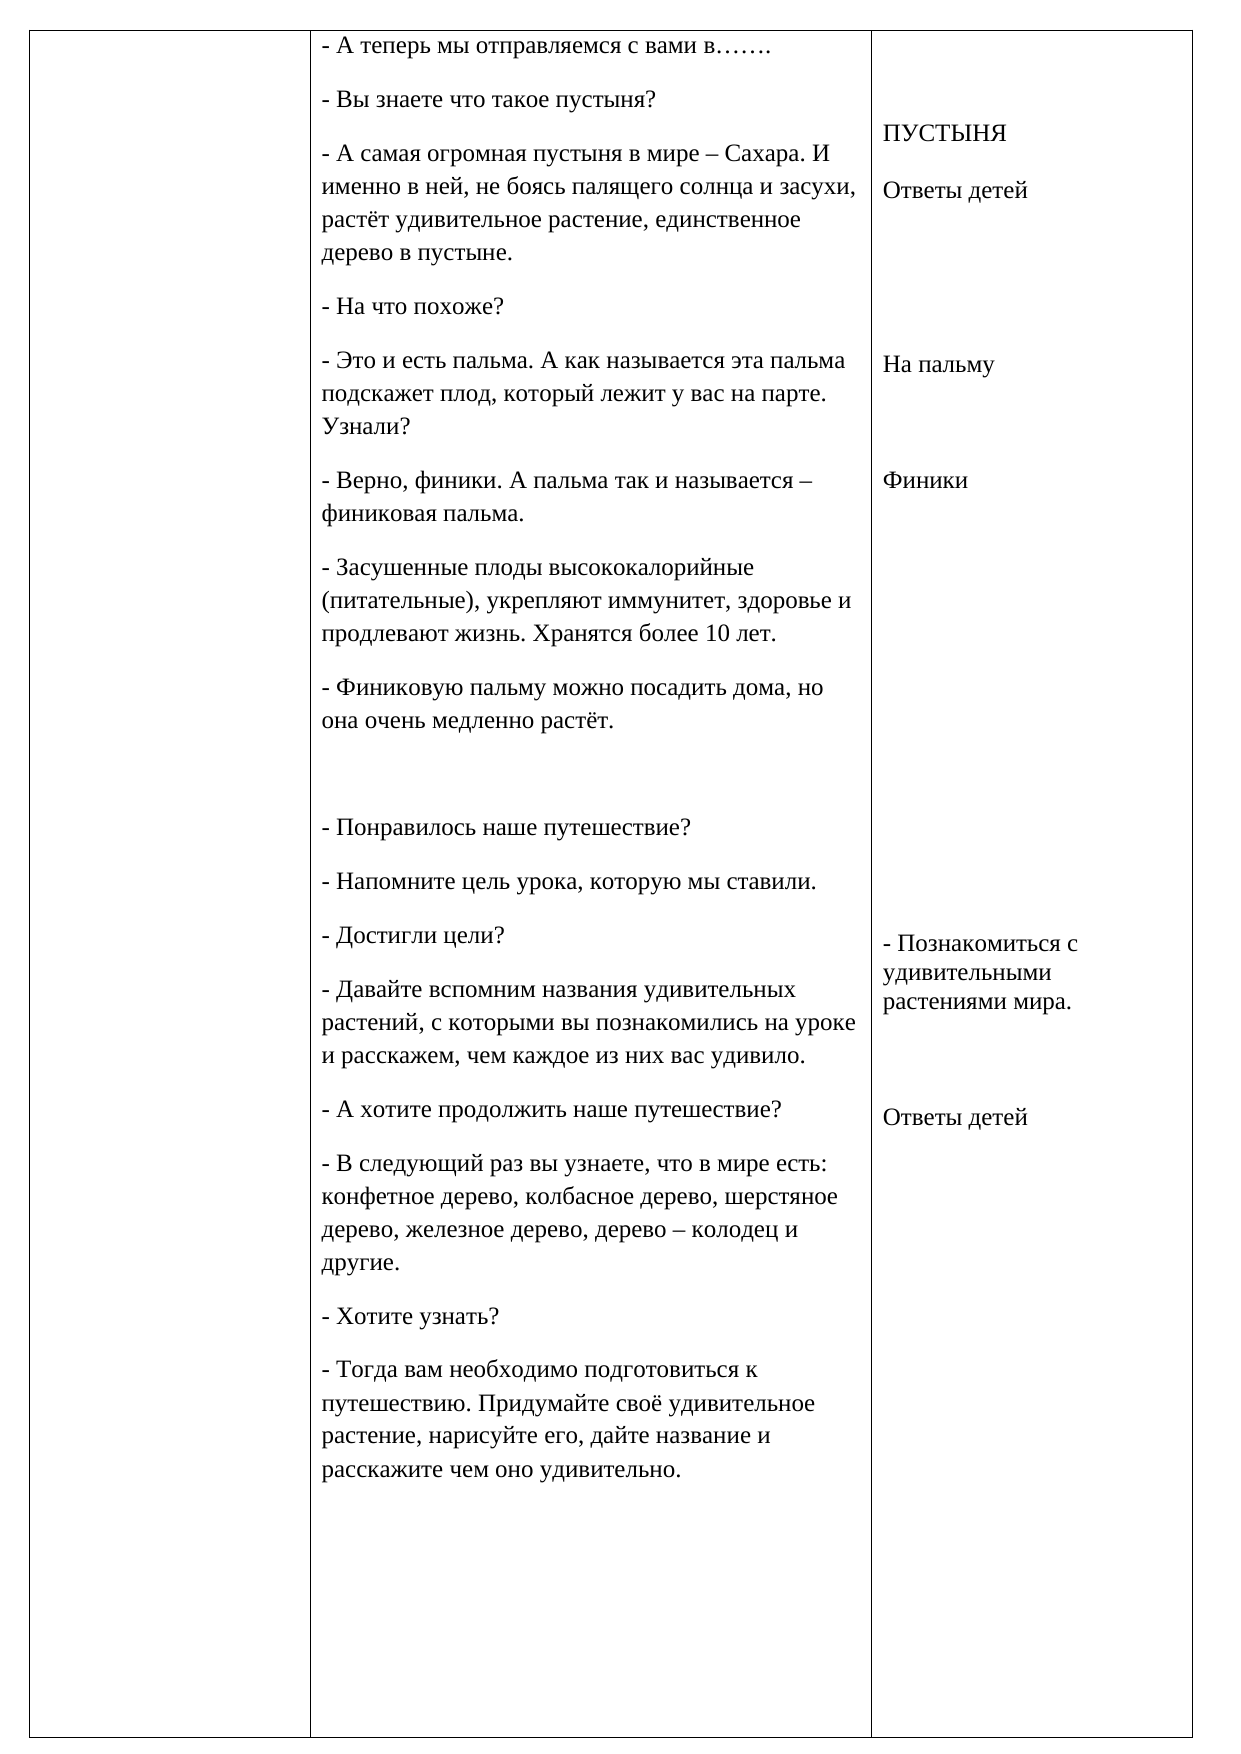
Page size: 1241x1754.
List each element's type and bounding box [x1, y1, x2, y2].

table_cell [872, 31, 1192, 1737]
table_cell [30, 31, 310, 1737]
table_cell [311, 31, 871, 1737]
